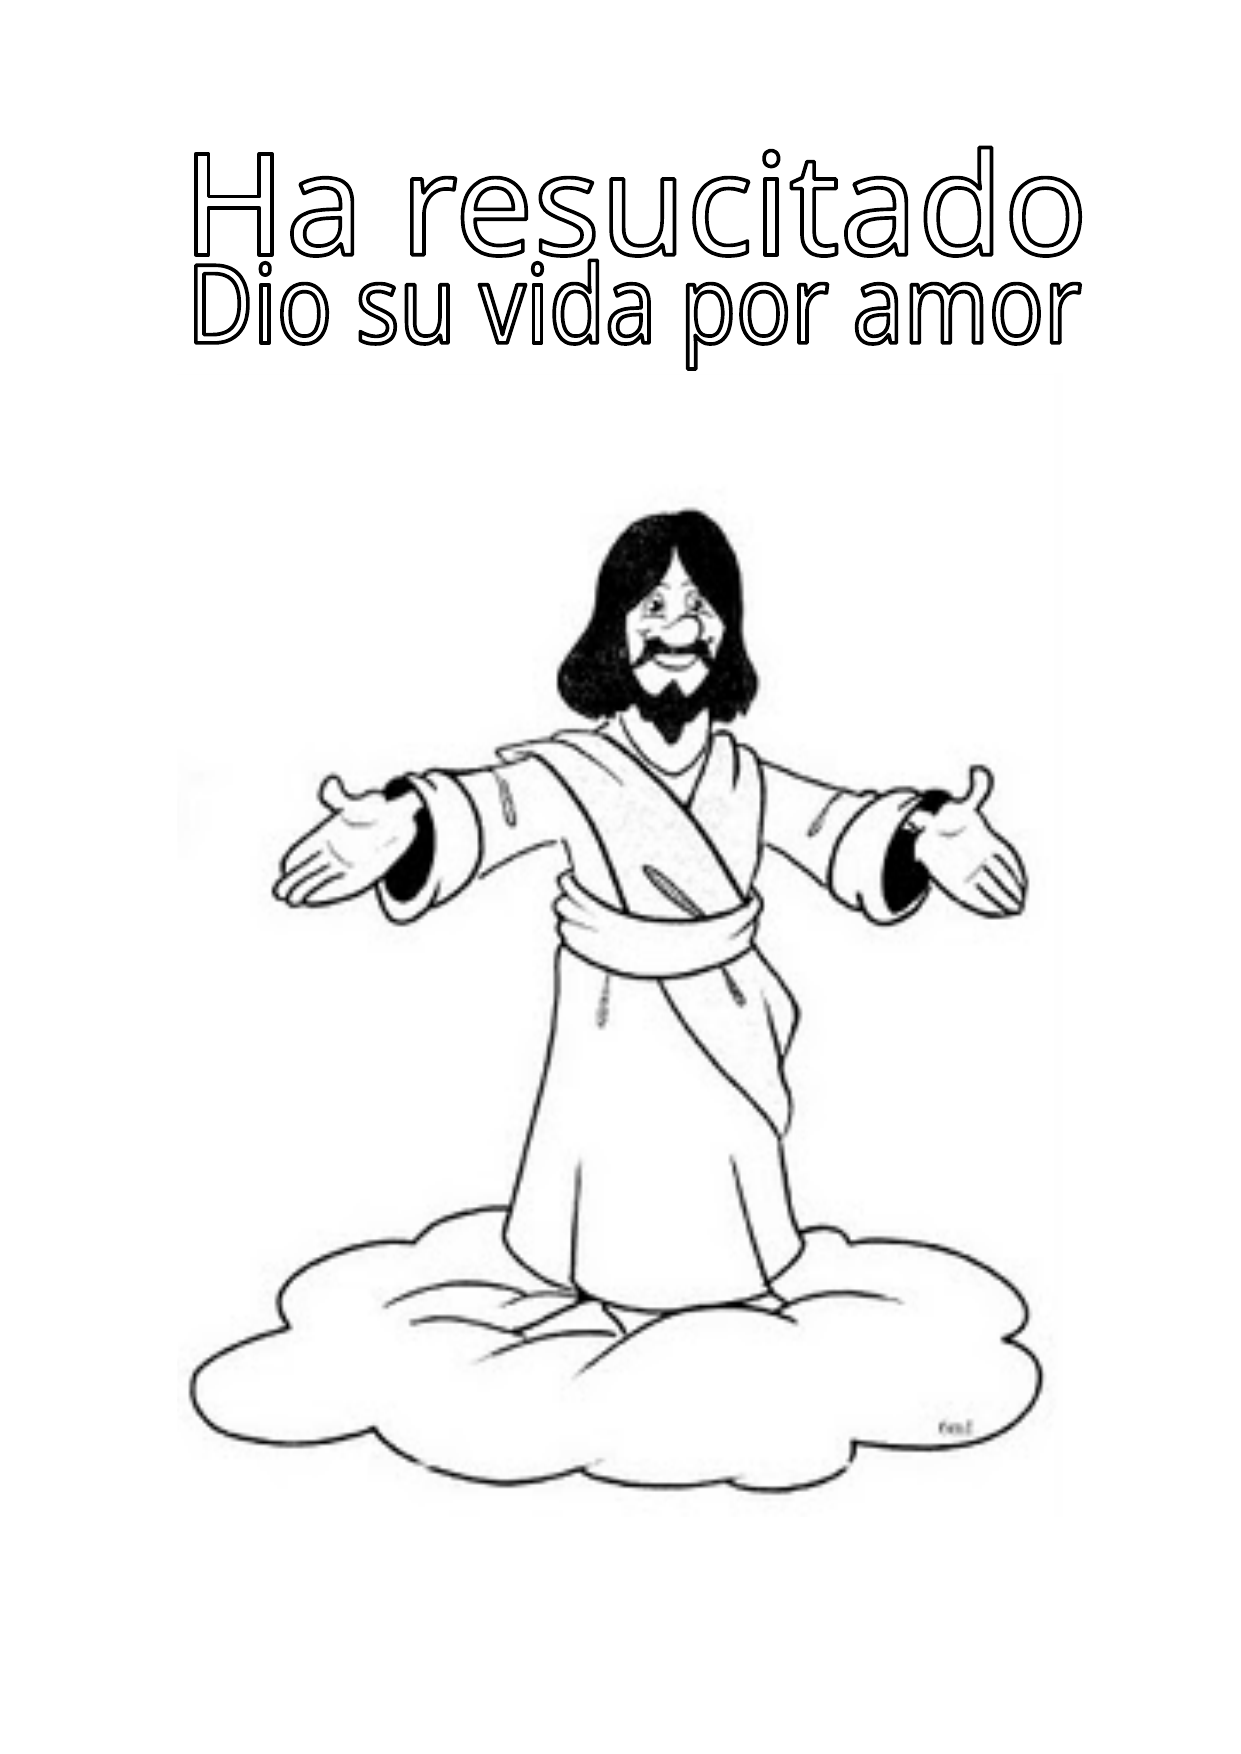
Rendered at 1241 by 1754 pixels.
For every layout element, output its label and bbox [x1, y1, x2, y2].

picture [177, 373, 1063, 1517]
